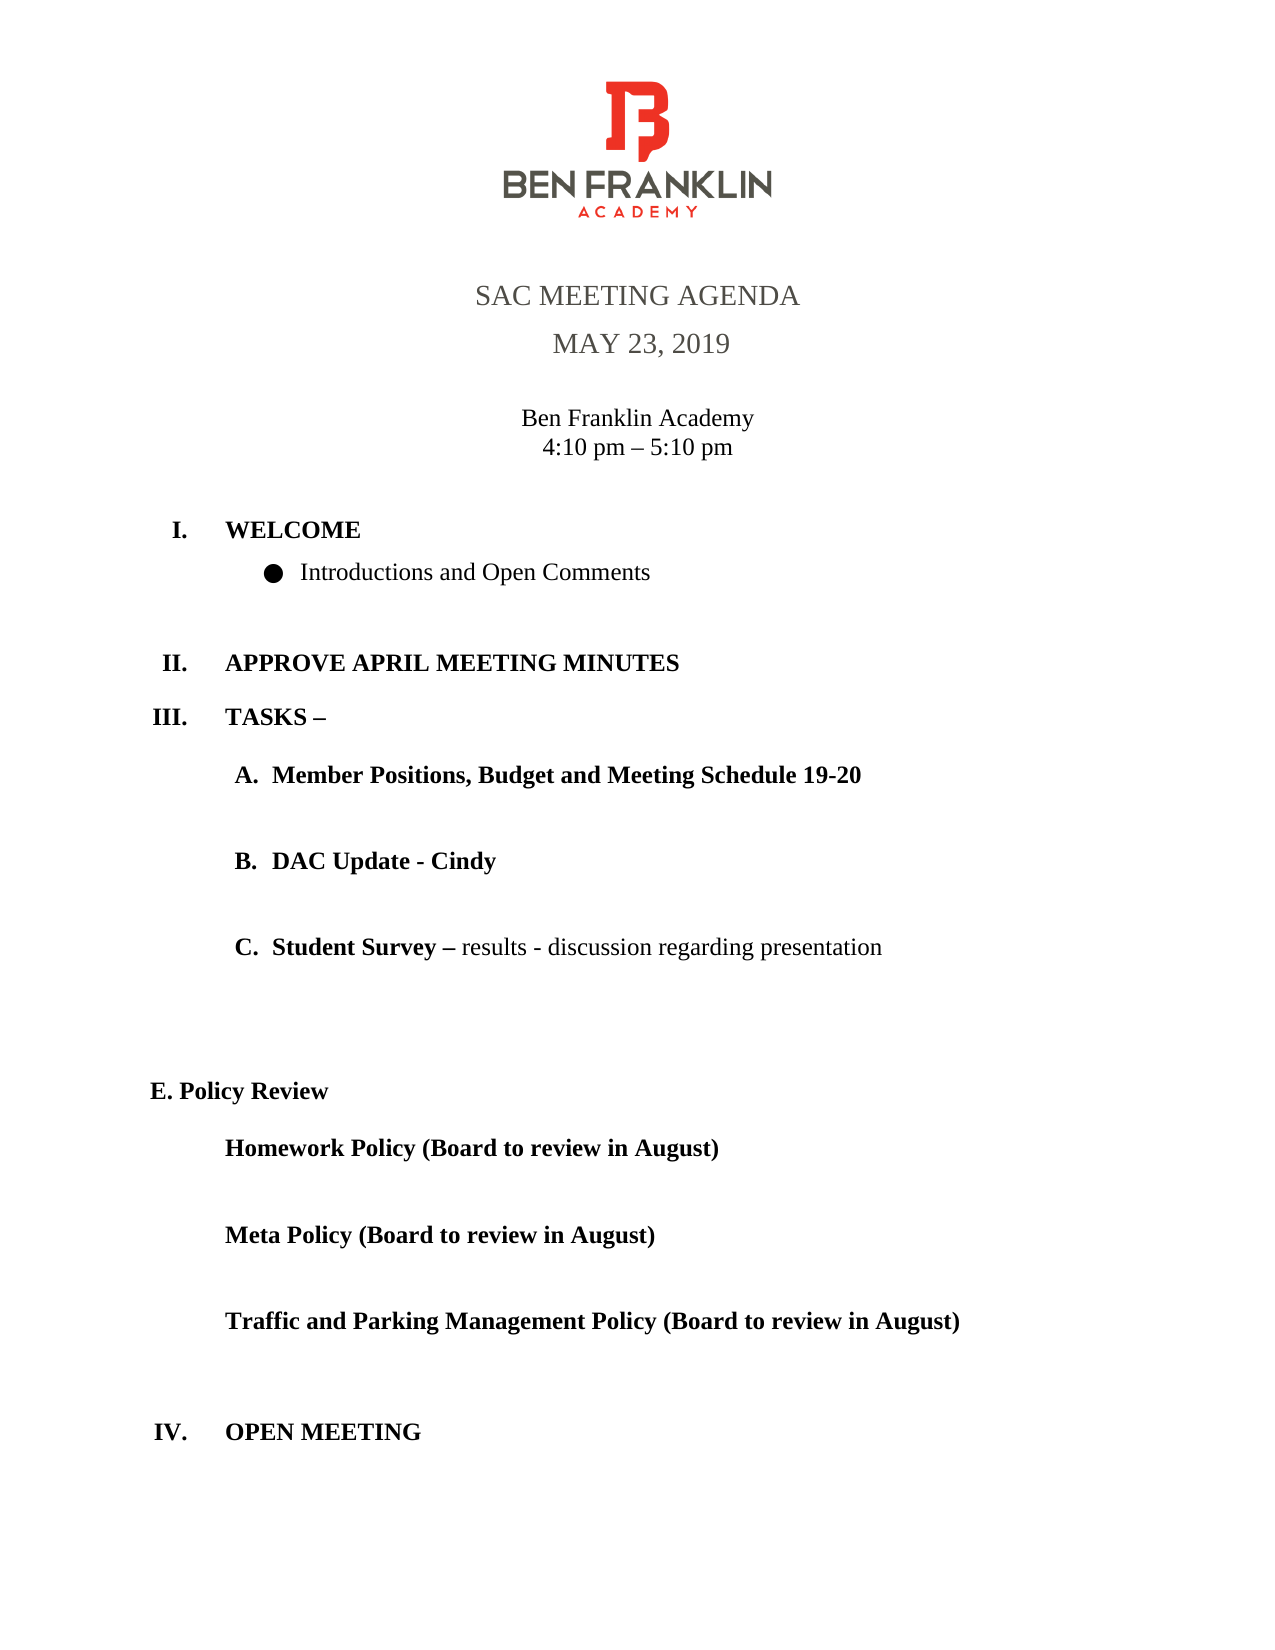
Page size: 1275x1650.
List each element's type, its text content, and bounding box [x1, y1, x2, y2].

subtitle Member Positions, Budget and Meeting Schedule 19-20 [234, 760, 1125, 788]
subtitle OPEN MEETING [187, 1417, 1125, 1446]
subtitle Homework Policy (Board to review in August) [225, 1133, 1125, 1162]
subtitle APPROVE APRIL MEETING MINUTES [187, 648, 1125, 677]
subtitle TASKS – [187, 702, 1125, 731]
subtitle Student Survey – results - discussion regarding presentation [234, 932, 1125, 961]
subtitle Meta Policy (Board to review in August) [225, 1220, 1125, 1248]
subtitle WELCOME [187, 515, 1125, 543]
subtitle Introductions and Open Comments [262, 543, 1125, 595]
text Traffic and Parking Management Policy (Board to review in August) [150, 1306, 1125, 1335]
subtitle DAC Update - Cindy [234, 846, 1125, 875]
picture [497, 75, 778, 225]
text E. Policy Review [150, 1076, 1125, 1105]
